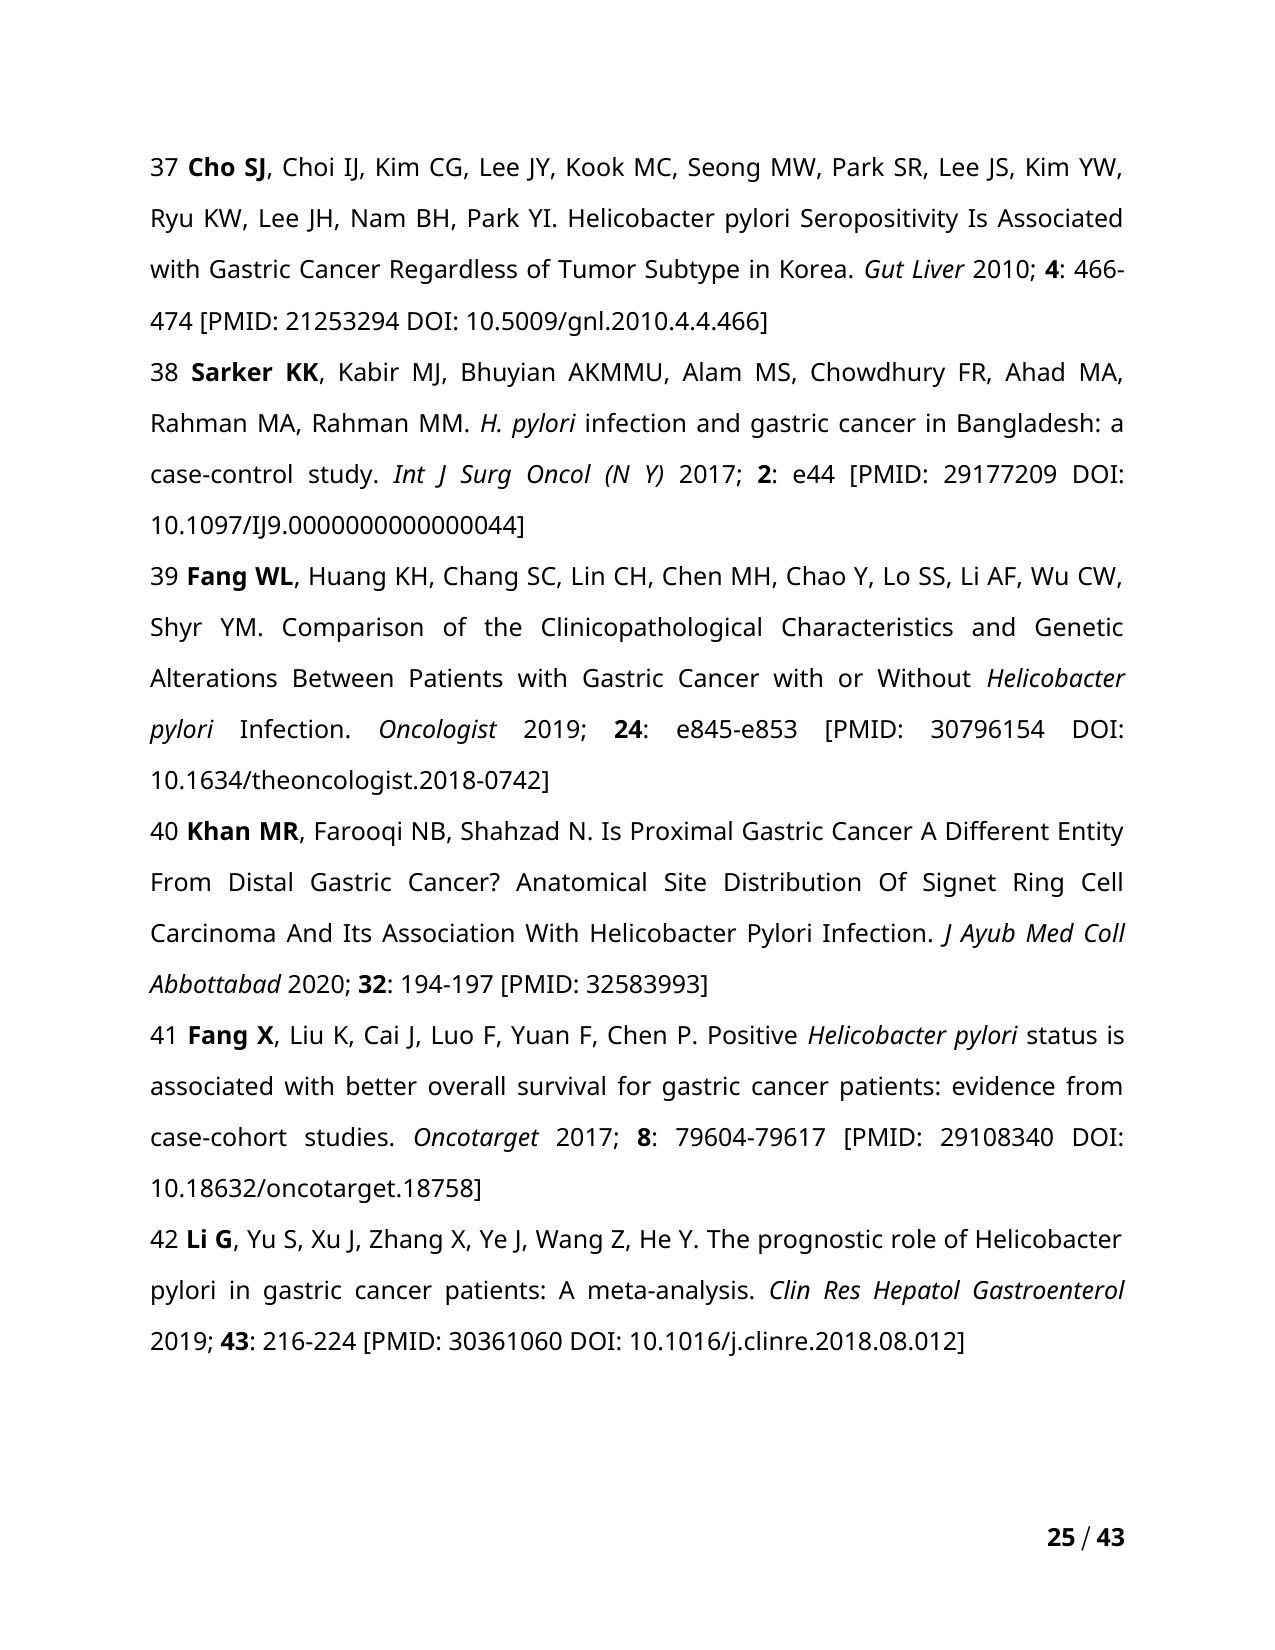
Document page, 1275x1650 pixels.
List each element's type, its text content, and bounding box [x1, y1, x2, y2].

text 37 Cho SJ, Choi IJ, Kim CG, Lee JY, Kook MC, Seong MW, Park SR, Lee JS, Kim YW, Ryu KW, Lee JH, Nam BH, Park YI. Helicobacter pylori Seropositivity Is Associated with Gastric Cancer Regardless of Tumor Subtype in Korea. Gut Liver 2010; 4: 466-474 [PMID: 21253294 DOI: 10.5009/gnl.2010.4.4.466] [150, 150, 1125, 337]
text 41 Fang X, Liu K, Cai J, Luo F, Yuan F, Chen P. Positive Helicobacter pylori status is associated with better overall survival for gastric cancer patients: evidence from case-cohort studies. Oncotarget 2017; 8: 79604-79617 [PMID: 29108340 DOI: 10.18632/oncotarget.18758] [150, 1018, 1125, 1205]
text 39 Fang WL, Huang KH, Chang SC, Lin CH, Chen MH, Chao Y, Lo SS, Li AF, Wu CW, Shyr YM. Comparison of the Clinicopathological Characteristics and Genetic Alterations Between Patients with Gastric Cancer with or Without Helicobacter pylori Infection. Oncologist 2019; 24: e845-e853 [PMID: 30796154 DOI: 10.1634/theoncologist.2018-0742] [150, 558, 1125, 797]
text 42 Li G, Yu S, Xu J, Zhang X, Ye J, Wang Z, He Y. The prognostic role of Helicobacter pylori in gastric cancer patients: A meta-analysis. Clin Res Hepatol Gastroenterol 2019; 43: 216-224 [PMID: 30361060 DOI: 10.1016/j.clinre.2018.08.012] [150, 1222, 1125, 1358]
text 38 Sarker KK, Kabir MJ, Bhuyian AKMMU, Alam MS, Chowdhury FR, Ahad MA, Rahman MA, Rahman MM. H. pylori infection and gastric cancer in Bangladesh: a case-control study. Int J Surg Oncol (N Y) 2017; 2: e44 [PMID: 29177209 DOI: 10.1097/IJ9.0000000000000044] [150, 354, 1125, 541]
text 40 Khan MR, Farooqi NB, Shahzad N. Is Proximal Gastric Cancer A Different Entity From Distal Gastric Cancer? Anatomical Site Distribution Of Signet Ring Cell Carcinoma And Its Association With Helicobacter Pylori Infection. J Ayub Med Coll Abbottabad 2020; 32: 194-197 [PMID: 32583993] [150, 813, 1125, 1001]
